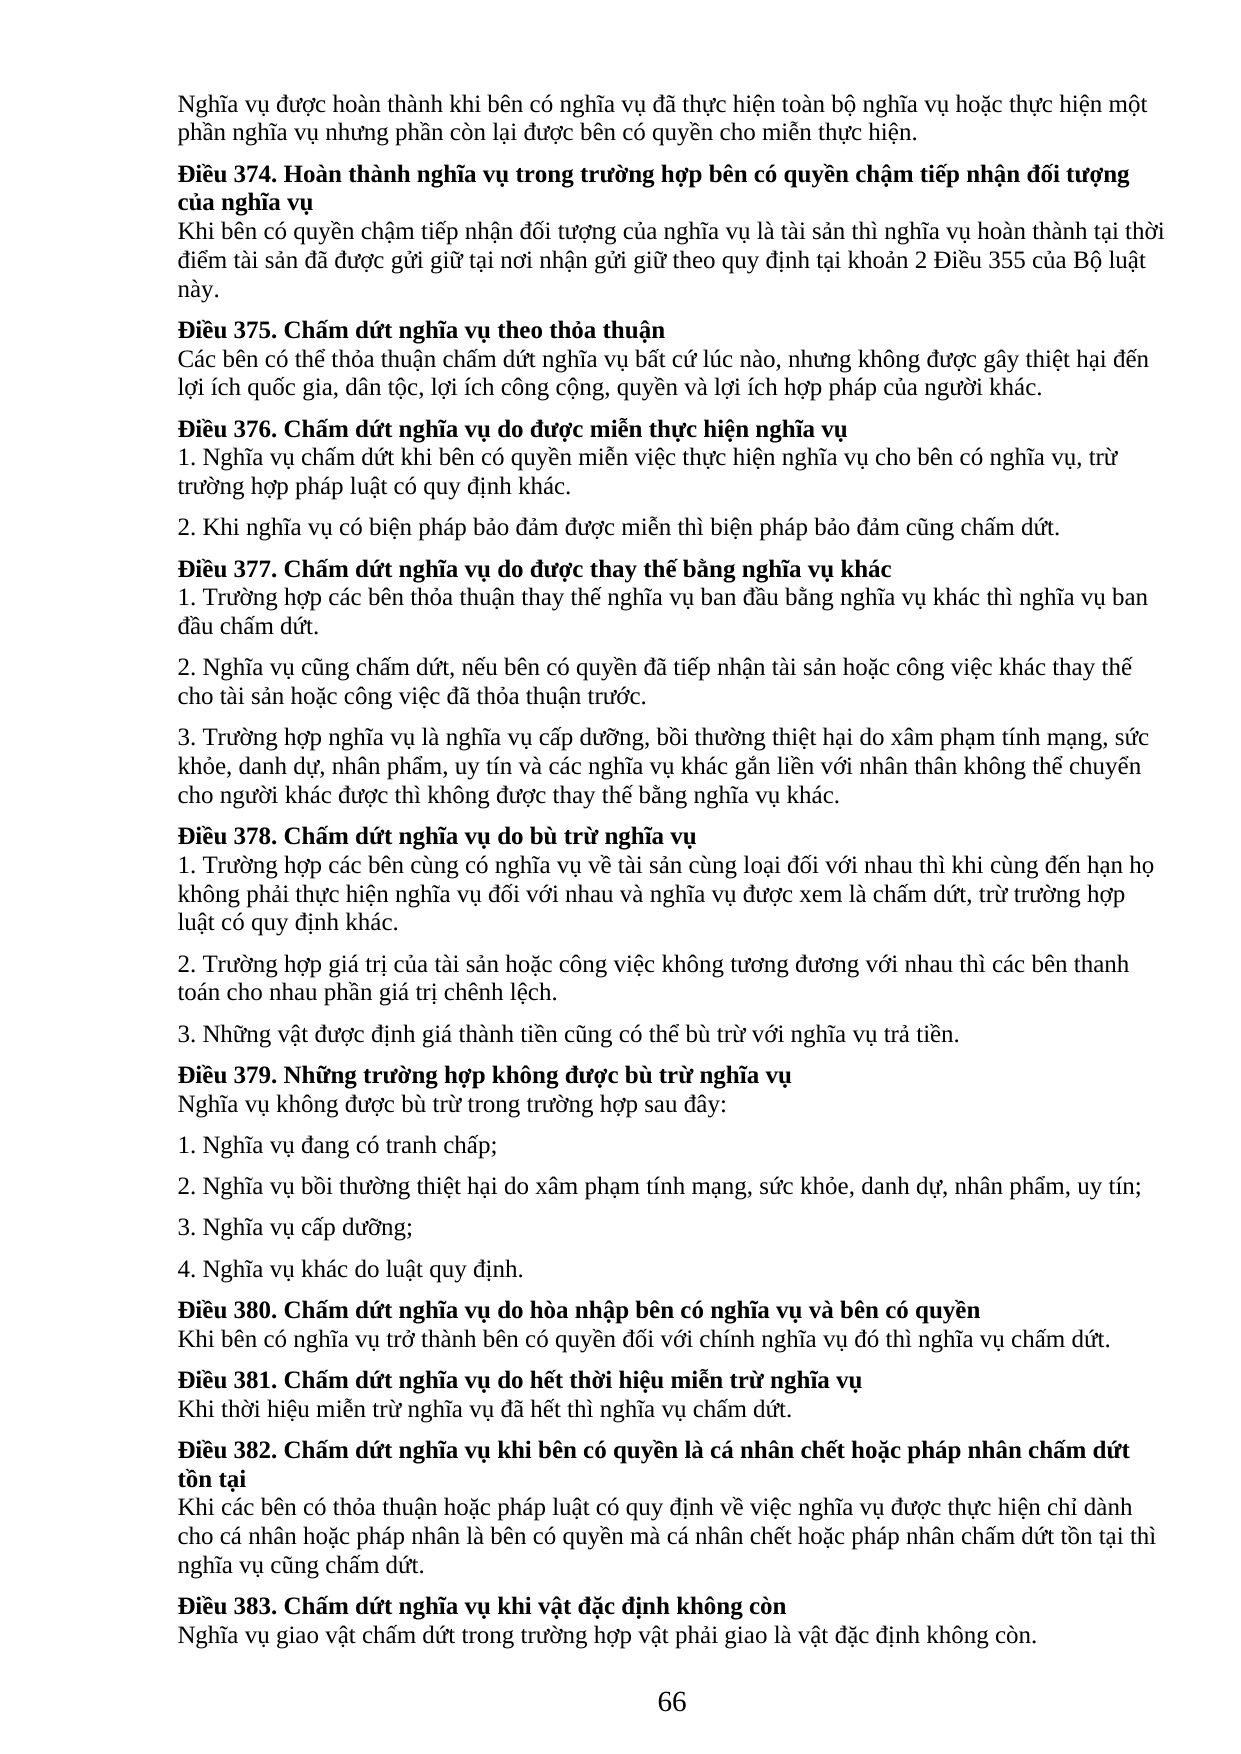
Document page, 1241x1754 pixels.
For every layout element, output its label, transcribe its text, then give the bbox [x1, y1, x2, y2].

text 2. Nghĩa vụ cũng chấm dứt, nếu bên có quyền đã tiếp nhận tài sản hoặc công việc khác thay thế cho tài sản hoặc công việc đã thỏa thuận trước. [177, 652, 1166, 710]
text 3. Những vật được định giá thành tiền cũng có thể bù trừ với nghĩa vụ trả tiền. [177, 1019, 1166, 1047]
text 2. Khi nghĩa vụ có biện pháp bảo đảm được miễn thì biện pháp bảo đảm cũng chấm dứt. [177, 512, 1166, 541]
text Khi thời hiệu miễn trừ nghĩa vụ đã hết thì nghĩa vụ chấm dứt. [177, 1394, 1166, 1422]
text Nghĩa vụ giao vật chấm dứt trong trường hợp vật phải giao là vật đặc định không còn. [177, 1620, 1166, 1649]
text Khi bên có quyền chậm tiếp nhận đối tượng của nghĩa vụ là tài sản thì nghĩa vụ hoàn thành tại thời điểm tài sản đã được gửi giữ tại nơi nhận gửi giữ theo quy định tại khoản 2 Điều 355 của Bộ luật này. [177, 216, 1166, 302]
text 4. Nghĩa vụ khác do luật quy định. [177, 1254, 1166, 1282]
text Nghĩa vụ không được bù trừ trong trường hợp sau đây: [177, 1089, 1166, 1117]
text 1. Trường hợp các bên thỏa thuận thay thế nghĩa vụ ban đầu bằng nghĩa vụ khác thì nghĩa vụ ban đầu chấm dứt. [177, 582, 1166, 640]
text Các bên có thể thỏa thuận chấm dứt nghĩa vụ bất cứ lúc nào, nhưng không được gây thiệt hại đến lợi ích quốc gia, dân tộc, lợi ích công cộng, quyền và lợi ích hợp pháp của người khác. [177, 344, 1166, 401]
text 2. Nghĩa vụ bồi thường thiệt hại do xâm phạm tính mạng, sức khỏe, danh dự, nhân phẩm, uy tín; [177, 1171, 1166, 1200]
text Nghĩa vụ được hoàn thành khi bên có nghĩa vụ đã thực hiện toàn bộ nghĩa vụ hoặc thực hiện một phần nghĩa vụ nhưng phần còn lại được bên có quyền cho miễn thực hiện. [177, 89, 1166, 146]
text Điều 377. Chấm dứt nghĩa vụ do được thay thế bằng nghĩa vụ khác [177, 554, 1166, 582]
text Điều 382. Chấm dứt nghĩa vụ khi bên có quyền là cá nhân chết hoặc pháp nhân chấm dứt tồn tại [177, 1435, 1166, 1492]
text Điều 381. Chấm dứt nghĩa vụ do hết thời hiệu miễn trừ nghĩa vụ [177, 1365, 1166, 1394]
text Điều 376. Chấm dứt nghĩa vụ do được miễn thực hiện nghĩa vụ [177, 414, 1166, 442]
text Khi các bên có thỏa thuận hoặc pháp luật có quy định về việc nghĩa vụ được thực hiện chỉ dành cho cá nhân hoặc pháp nhân là bên có quyền mà cá nhân chết hoặc pháp nhân chấm dứt tồn tại thì nghĩa vụ cũng chấm dứt. [177, 1492, 1166, 1579]
text 1. Nghĩa vụ chấm dứt khi bên có quyền miễn việc thực hiện nghĩa vụ cho bên có nghĩa vụ, trừ trường hợp pháp luật có quy định khác. [177, 442, 1166, 500]
text Điều 374. Hoàn thành nghĩa vụ trong trường hợp bên có quyền chậm tiếp nhận đối tượng của nghĩa vụ [177, 159, 1166, 216]
text 2. Trường hợp giá trị của tài sản hoặc công việc không tương đương với nhau thì các bên thanh toán cho nhau phần giá trị chênh lệch. [177, 949, 1166, 1006]
text Điều 378. Chấm dứt nghĩa vụ do bù trừ nghĩa vụ [177, 821, 1166, 850]
text 1. Trường hợp các bên cùng có nghĩa vụ về tài sản cùng loại đối với nhau thì khi cùng đến hạn họ không phải thực hiện nghĩa vụ đối với nhau và nghĩa vụ được xem là chấm dứt, trừ trường hợp luật có quy định khác. [177, 850, 1166, 936]
text 3. Nghĩa vụ cấp dưỡng; [177, 1212, 1166, 1241]
text 3. Trường hợp nghĩa vụ là nghĩa vụ cấp dưỡng, bồi thường thiệt hại do xâm phạm tính mạng, sức khỏe, danh dự, nhân phẩm, uy tín và các nghĩa vụ khác gắn liền với nhân thân không thể chuyển cho người khác được thì không được thay thế bằng nghĩa vụ khác. [177, 722, 1166, 809]
text 1. Nghĩa vụ đang có tranh chấp; [177, 1130, 1166, 1159]
text Điều 379. Những trường hợp không được bù trừ nghĩa vụ [177, 1060, 1166, 1089]
text Điều 375. Chấm dứt nghĩa vụ theo thỏa thuận [177, 315, 1166, 344]
text Điều 383. Chấm dứt nghĩa vụ khi vật đặc định không còn [177, 1591, 1166, 1620]
text Khi bên có nghĩa vụ trở thành bên có quyền đối với chính nghĩa vụ đó thì nghĩa vụ chấm dứt. [177, 1324, 1166, 1352]
text Điều 380. Chấm dứt nghĩa vụ do hòa nhập bên có nghĩa vụ và bên có quyền [177, 1295, 1166, 1324]
